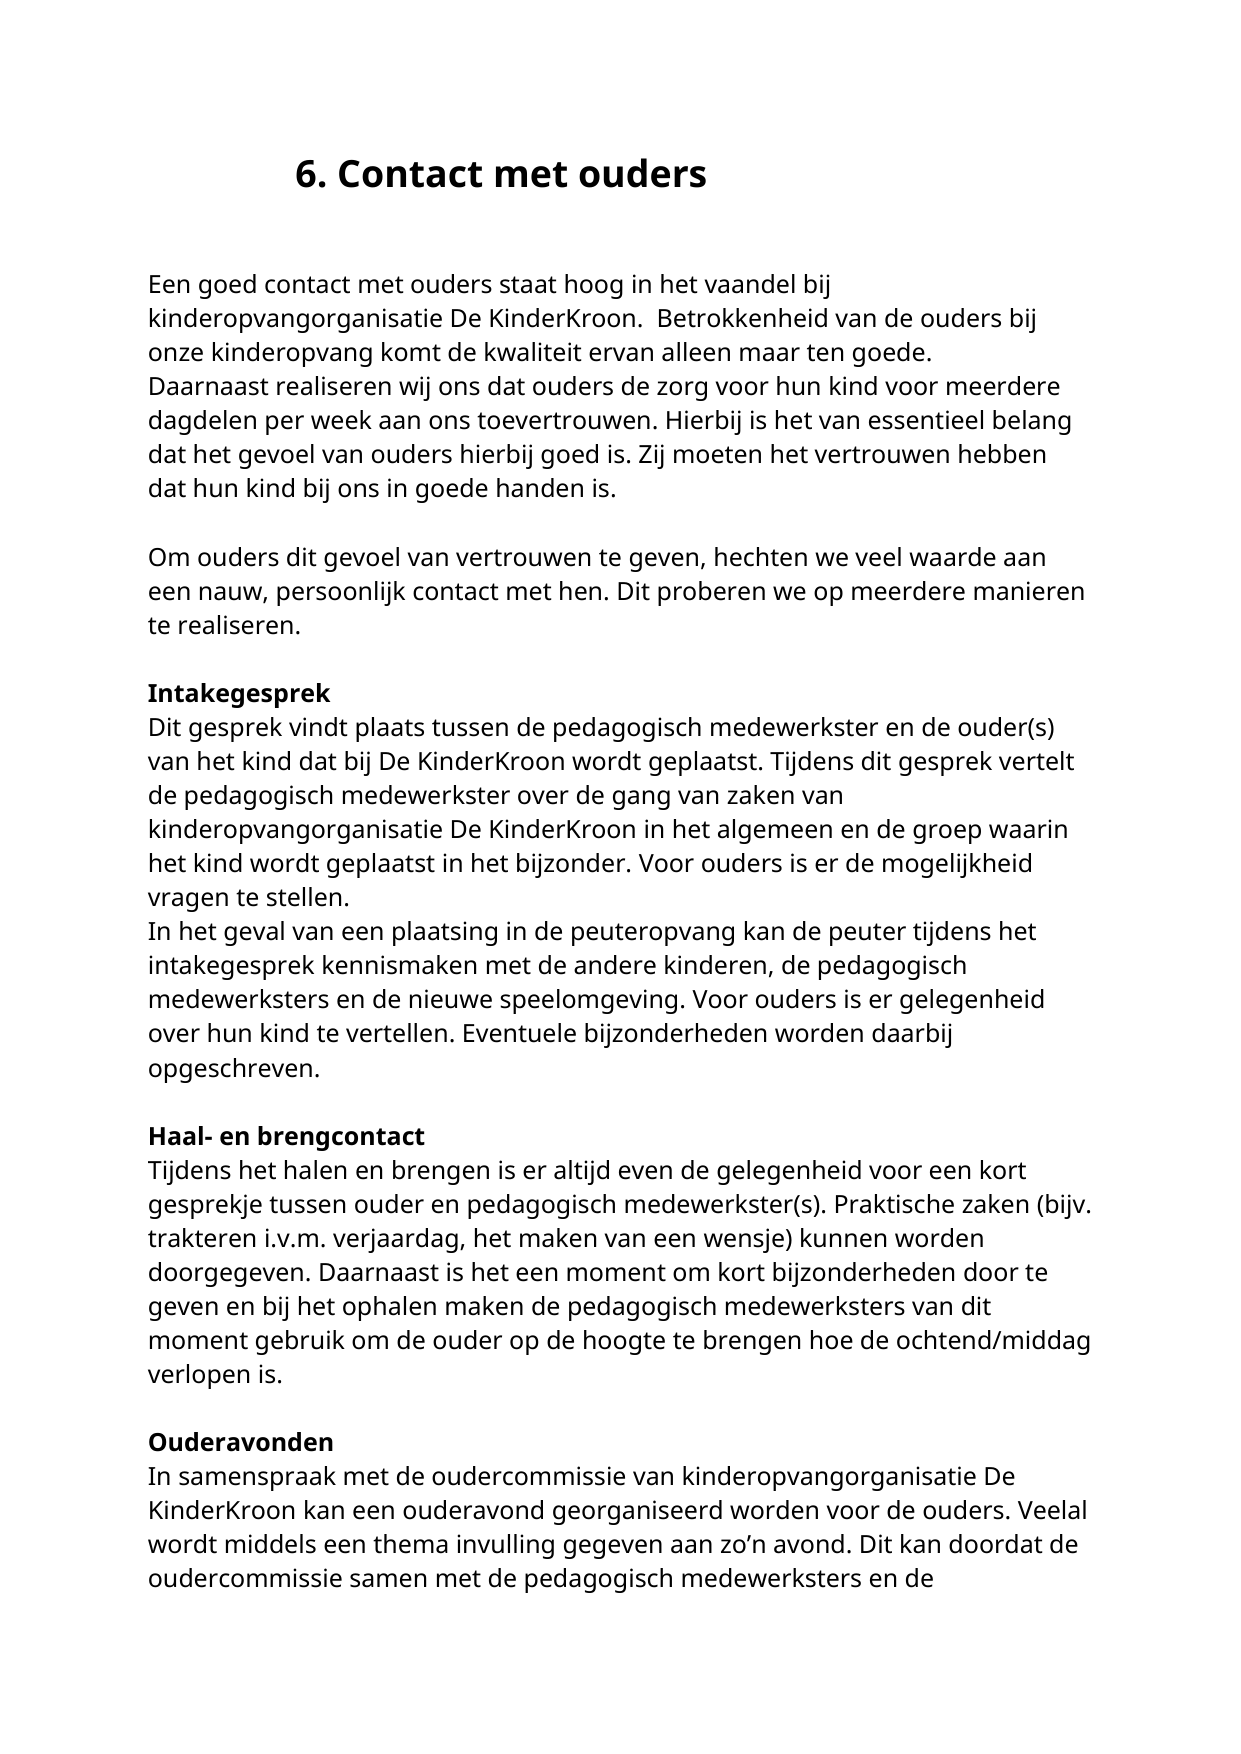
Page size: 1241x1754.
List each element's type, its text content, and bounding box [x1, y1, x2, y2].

text 6. Contact met ouders [148, 148, 1093, 199]
text Tijdens het halen en brengen is er altijd even de gelegenheid voor een kort gesprekje tussen ouder en pedagogisch medewerkster(s). Praktische zaken (bijv. trakteren i.v.m. verjaardag, het maken van een wensje) kunnen worden doorgegeven. Daarnaast is het een moment om kort bijzonderheden door te geven en bij het ophalen maken de pedagogisch medewerksters van dit moment gebruik om de ouder op de hoogte te brengen hoe de ochtend/middag verlopen is. [148, 1152, 1093, 1391]
text Een goed contact met ouders staat hoog in het vaandel bij kinderopvangorganisatie De KinderKroon. Betrokkenheid van de ouders bij onze kinderopvang komt de kwaliteit ervan alleen maar ten goede. [148, 267, 1093, 369]
text Dit gesprek vindt plaats tussen de pedagogisch medewerkster en de ouder(s) van het kind dat bij De KinderKroon wordt geplaatst. Tijdens dit gesprek vertelt de pedagogisch medewerkster over de gang van zaken van kinderopvangorganisatie De KinderKroon in het algemeen en de groep waarin het kind wordt geplaatst in het bijzonder. Voor ouders is er de mogelijkheid vragen te stellen. [148, 709, 1093, 914]
text In het geval van een plaatsing in de peuteropvang kan de peuter tijdens het intakegesprek kennismaken met de andere kinderen, de pedagogisch medewerksters en de nieuwe speelomgeving. Voor ouders is er gelegenheid over hun kind te vertellen. Eventuele bijzonderheden worden daarbij opgeschreven. [148, 914, 1093, 1084]
text Haal- en brengcontact [148, 1118, 1093, 1152]
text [148, 1459, 1093, 1595]
text Intakegesprek [148, 676, 1093, 709]
text Om ouders dit gevoel van vertrouwen te geven, hechten we veel waarde aan een nauw, persoonlijk contact met hen. Dit proberen we op meerdere manieren te realiseren. [148, 539, 1093, 641]
text Ouderavonden [148, 1425, 1093, 1459]
text Daarnaast realiseren wij ons dat ouders de zorg voor hun kind voor meerdere dagdelen per week aan ons toevertrouwen. Hierbij is het van essentieel belang dat het gevoel van ouders hierbij goed is. Zij moeten het vertrouwen hebben dat hun kind bij ons in goede handen is. [148, 369, 1093, 505]
